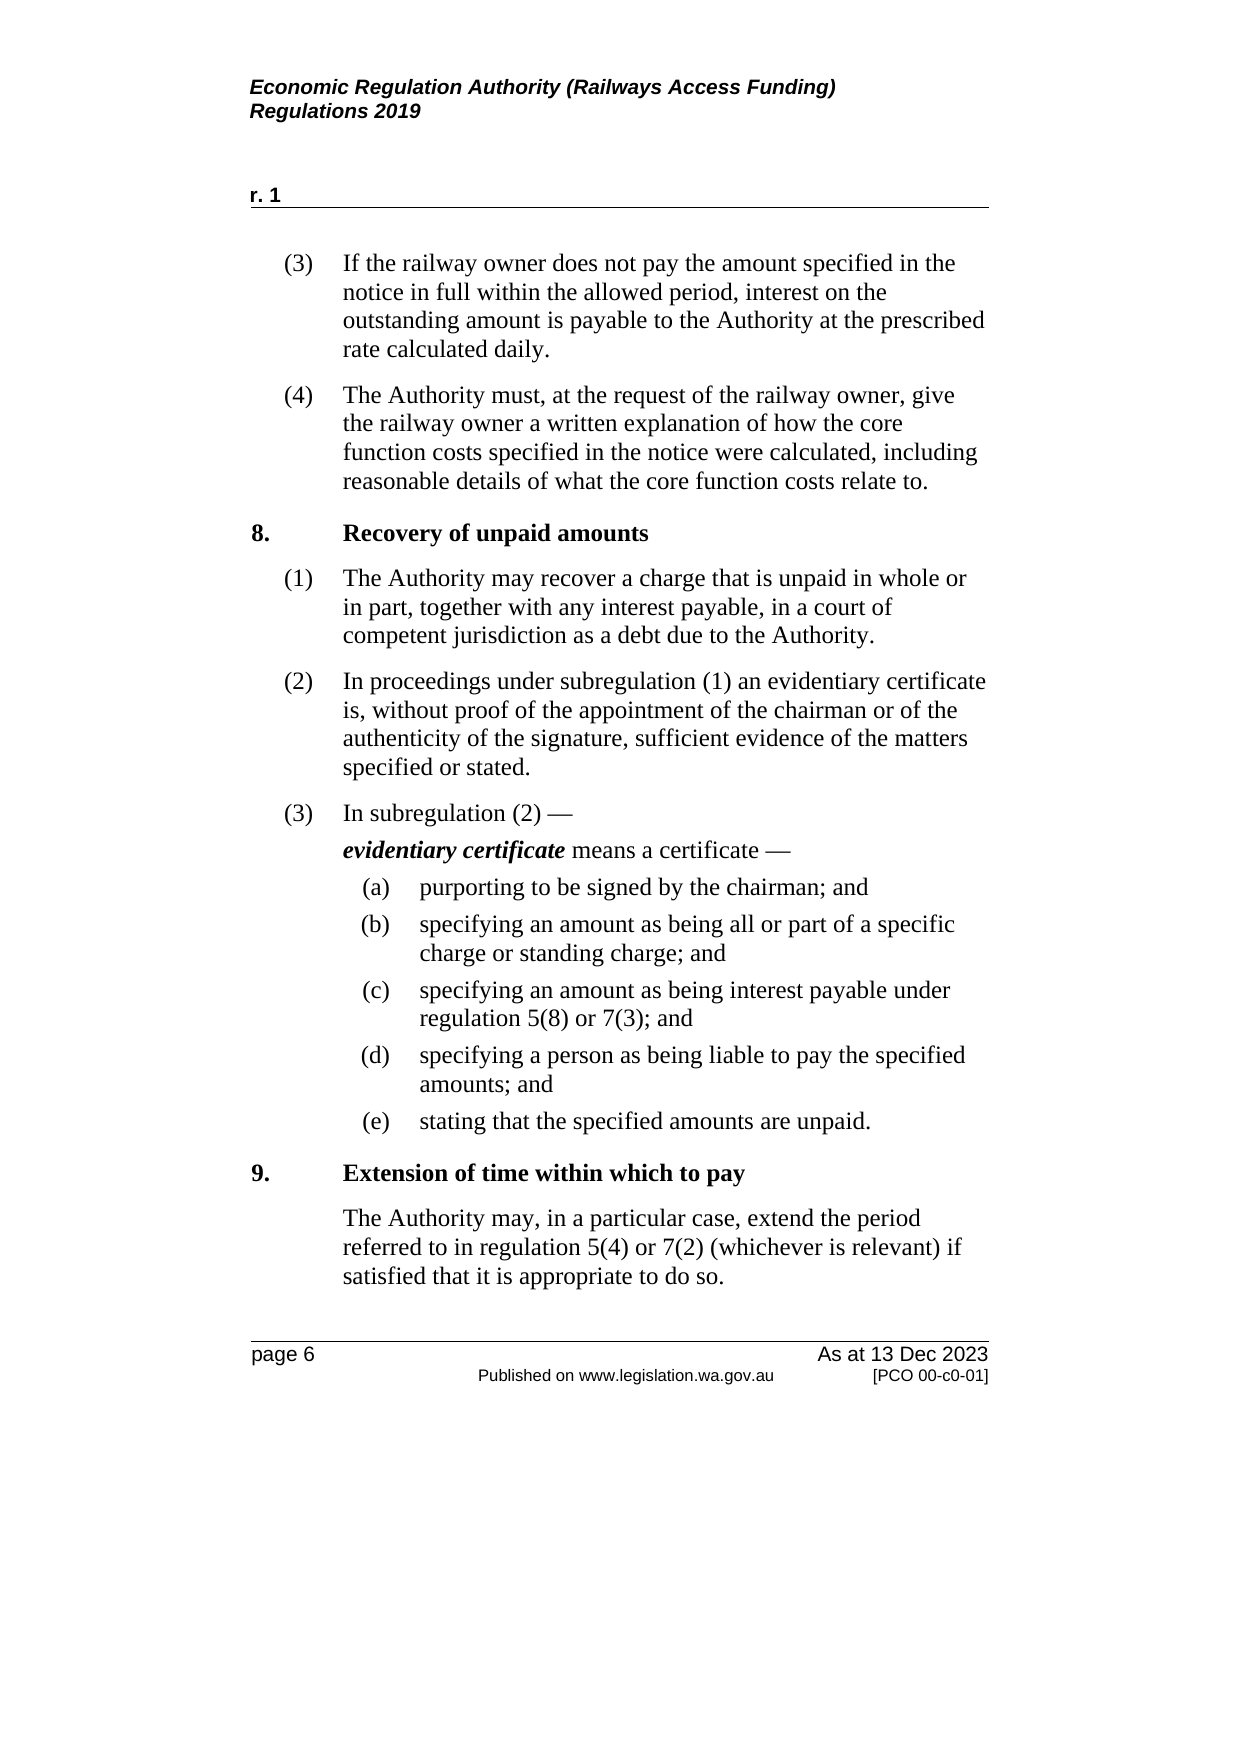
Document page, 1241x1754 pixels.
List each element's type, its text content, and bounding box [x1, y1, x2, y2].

text evidentiary certificate means a certificate — [251, 835, 989, 863]
text (2) In proceedings under subregulation (1) an evidentiary certificate is, without proof of the appointment of the chairman or of the authenticity of the signature, sufficient evidence of the matters specified or stated. [251, 666, 989, 781]
text (3) In subregulation (2) — [251, 798, 989, 826]
text (1) The Authority may recover a charge that is unpaid in whole or in part, together with any interest payable, in a court of competent jurisdiction as a debt due to the Authority. [251, 563, 989, 649]
text (c) specifying an amount as being interest payable under regulation 5(8) or 7(3); and [251, 975, 989, 1032]
text (e) stating that the specified amounts are unpaid. [251, 1106, 989, 1135]
subtitle 8. Recovery of unpaid amounts [251, 518, 989, 546]
text (d) specifying a person as being liable to pay the specified amounts; and [251, 1041, 989, 1098]
subtitle 9. Extension of time within which to pay [251, 1158, 989, 1187]
text The Authority may, in a particular case, extend the period referred to in regulation 5(4) or 7(2) (whichever is relevant) if satisfied that it is appropriate to do so. [251, 1203, 989, 1290]
text (a) purporting to be signed by the chairman; and [251, 872, 989, 901]
text (4) The Authority must, at the request of the railway owner, give the railway owner a written explanation of how the core function costs specified in the notice were calculated, including reasonable details of what the core function costs relate to. [251, 380, 989, 495]
text (3) If the railway owner does not pay the amount specified in the notice in full within the allowed period, interest on the outstanding amount is payable to the Authority at the prescribed rate calculated daily. [251, 248, 989, 363]
text (b) specifying an amount as being all or part of a specific charge or standing charge; and [251, 909, 989, 966]
